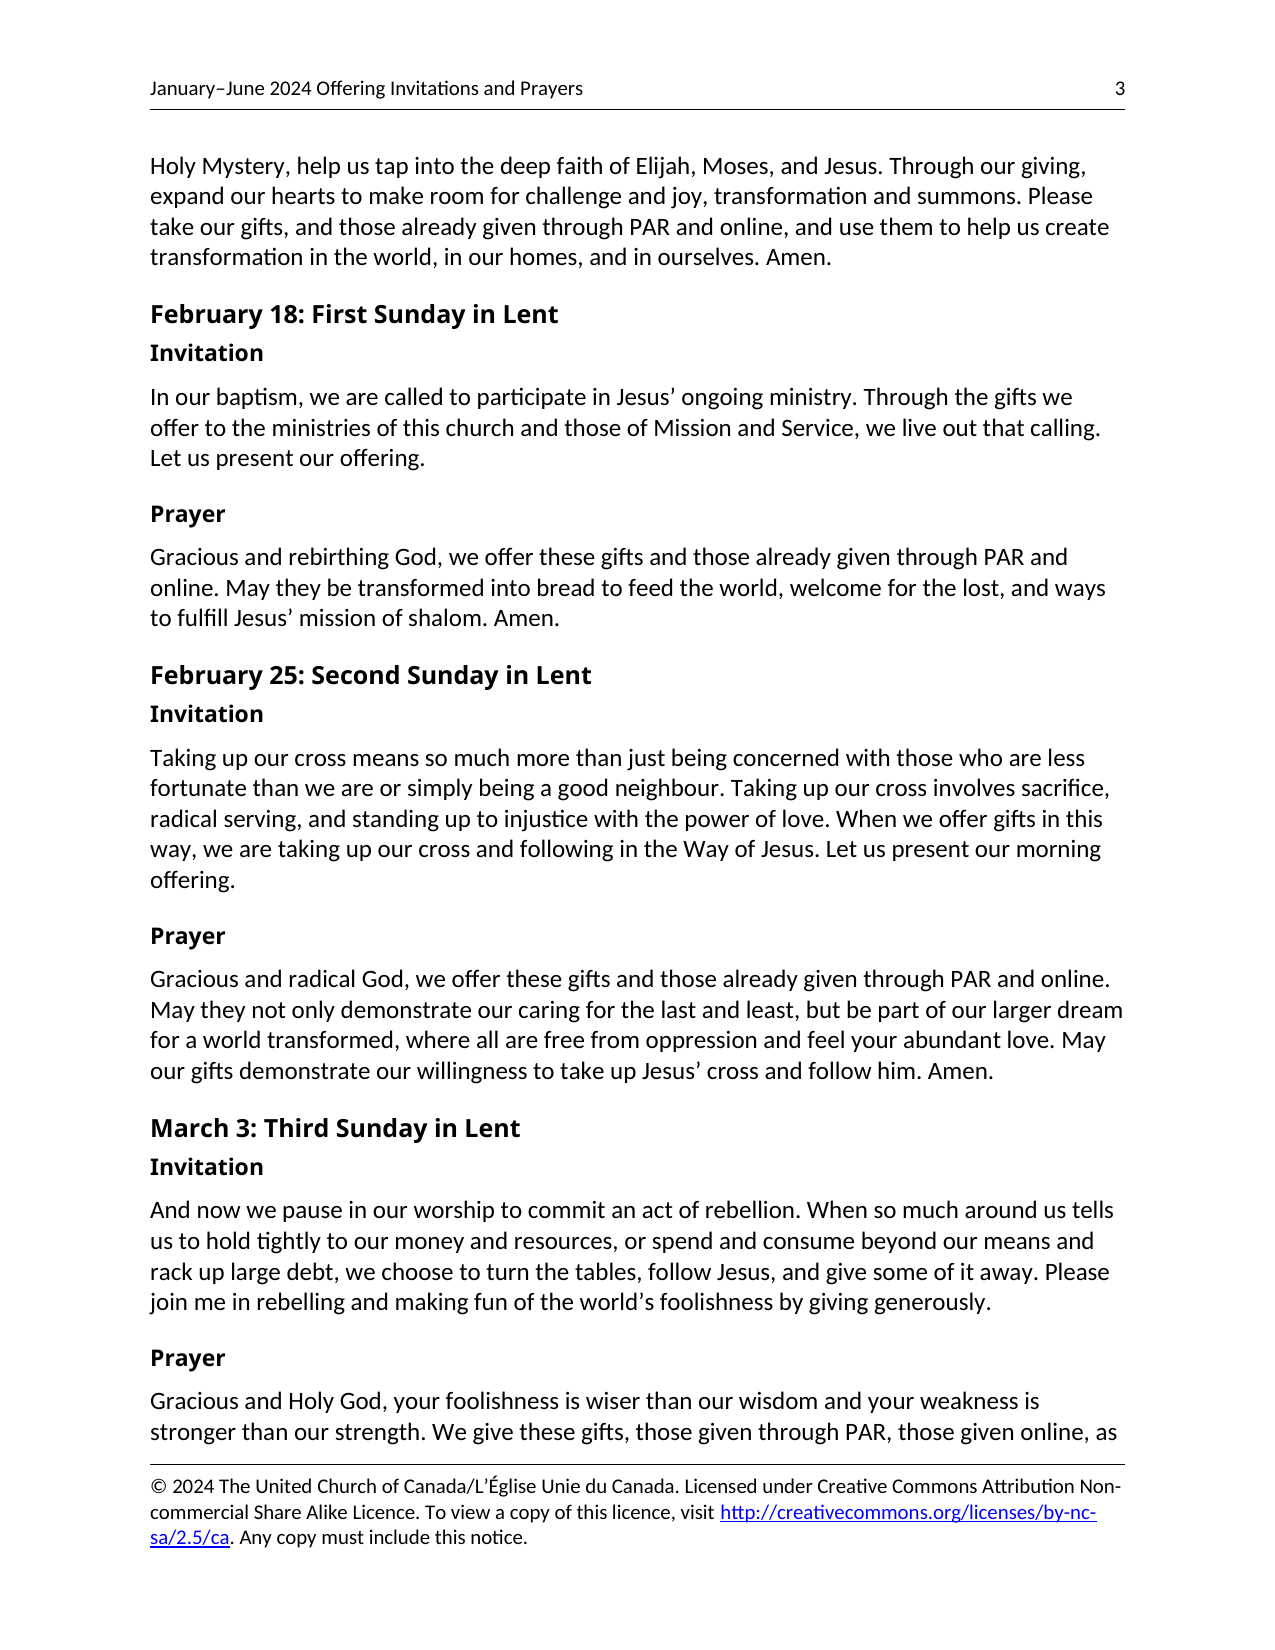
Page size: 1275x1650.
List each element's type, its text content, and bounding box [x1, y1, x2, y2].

subtitle Invitation [150, 698, 1125, 729]
subtitle Prayer [150, 1342, 1125, 1373]
text Holy Mystery, help us tap into the deep faith of Elijah, Moses, and Jesus. Through our giving, expand our hearts to make room for challenge and joy, transformation and summons. Please take our gifts, and those already given through PAR and online, and use them to help us create transformation in the world, in our homes, and in ourselves. Amen. [150, 150, 1125, 272]
text Gracious and radical God, we offer these gifts and those already given through PAR and online. May they not only demonstrate our caring for the last and least, but be part of our larger dream for a world transformed, where all are free from oppression and feel your abundant love. May our gifts demonstrate our willingness to take up Jesus’ cross and follow him. Amen. [150, 963, 1125, 1086]
text Taking up our cross means so much more than just being concerned with those who are less fortunate than we are or simply being a good neighbour. Taking up our cross involves sacrifice, radical serving, and standing up to injustice with the power of love. When we offer gifts in this way, we are taking up our cross and following in the Way of Jesus. Let us present our morning offering. [150, 742, 1125, 895]
subtitle Invitation [150, 337, 1125, 369]
text And now we pause in our worship to commit an act of rebellion. When so much around us tells us to hold tightly to our money and resources, or spend and consume beyond our means and rack up large debt, we choose to turn the tables, follow Jesus, and give some of it away. Please join me in rebelling and making fun of the world’s foolishness by giving generously. [150, 1194, 1125, 1317]
text In our baptism, we are called to participate in Jesus’ ongoing ministry. Through the gifts we offer to the ministries of this church and those of Mission and Service, we live out that calling. Let us present our offering. [150, 381, 1125, 473]
subtitle Prayer [150, 498, 1125, 529]
text Gracious and rebirthing God, we offer these gifts and those already given through PAR and online. May they be transformed into bread to feed the world, welcome for the lost, and ways to fulfill Jesus’ mission of shalom. Amen. [150, 541, 1125, 633]
subtitle March 3: Third Sunday in Lent [150, 1111, 1125, 1144]
subtitle Prayer [150, 920, 1125, 951]
subtitle February 25: Second Sunday in Lent [150, 658, 1125, 692]
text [150, 1385, 1125, 1446]
subtitle Invitation [150, 1151, 1125, 1182]
subtitle February 18: First Sunday in Lent [150, 297, 1125, 331]
